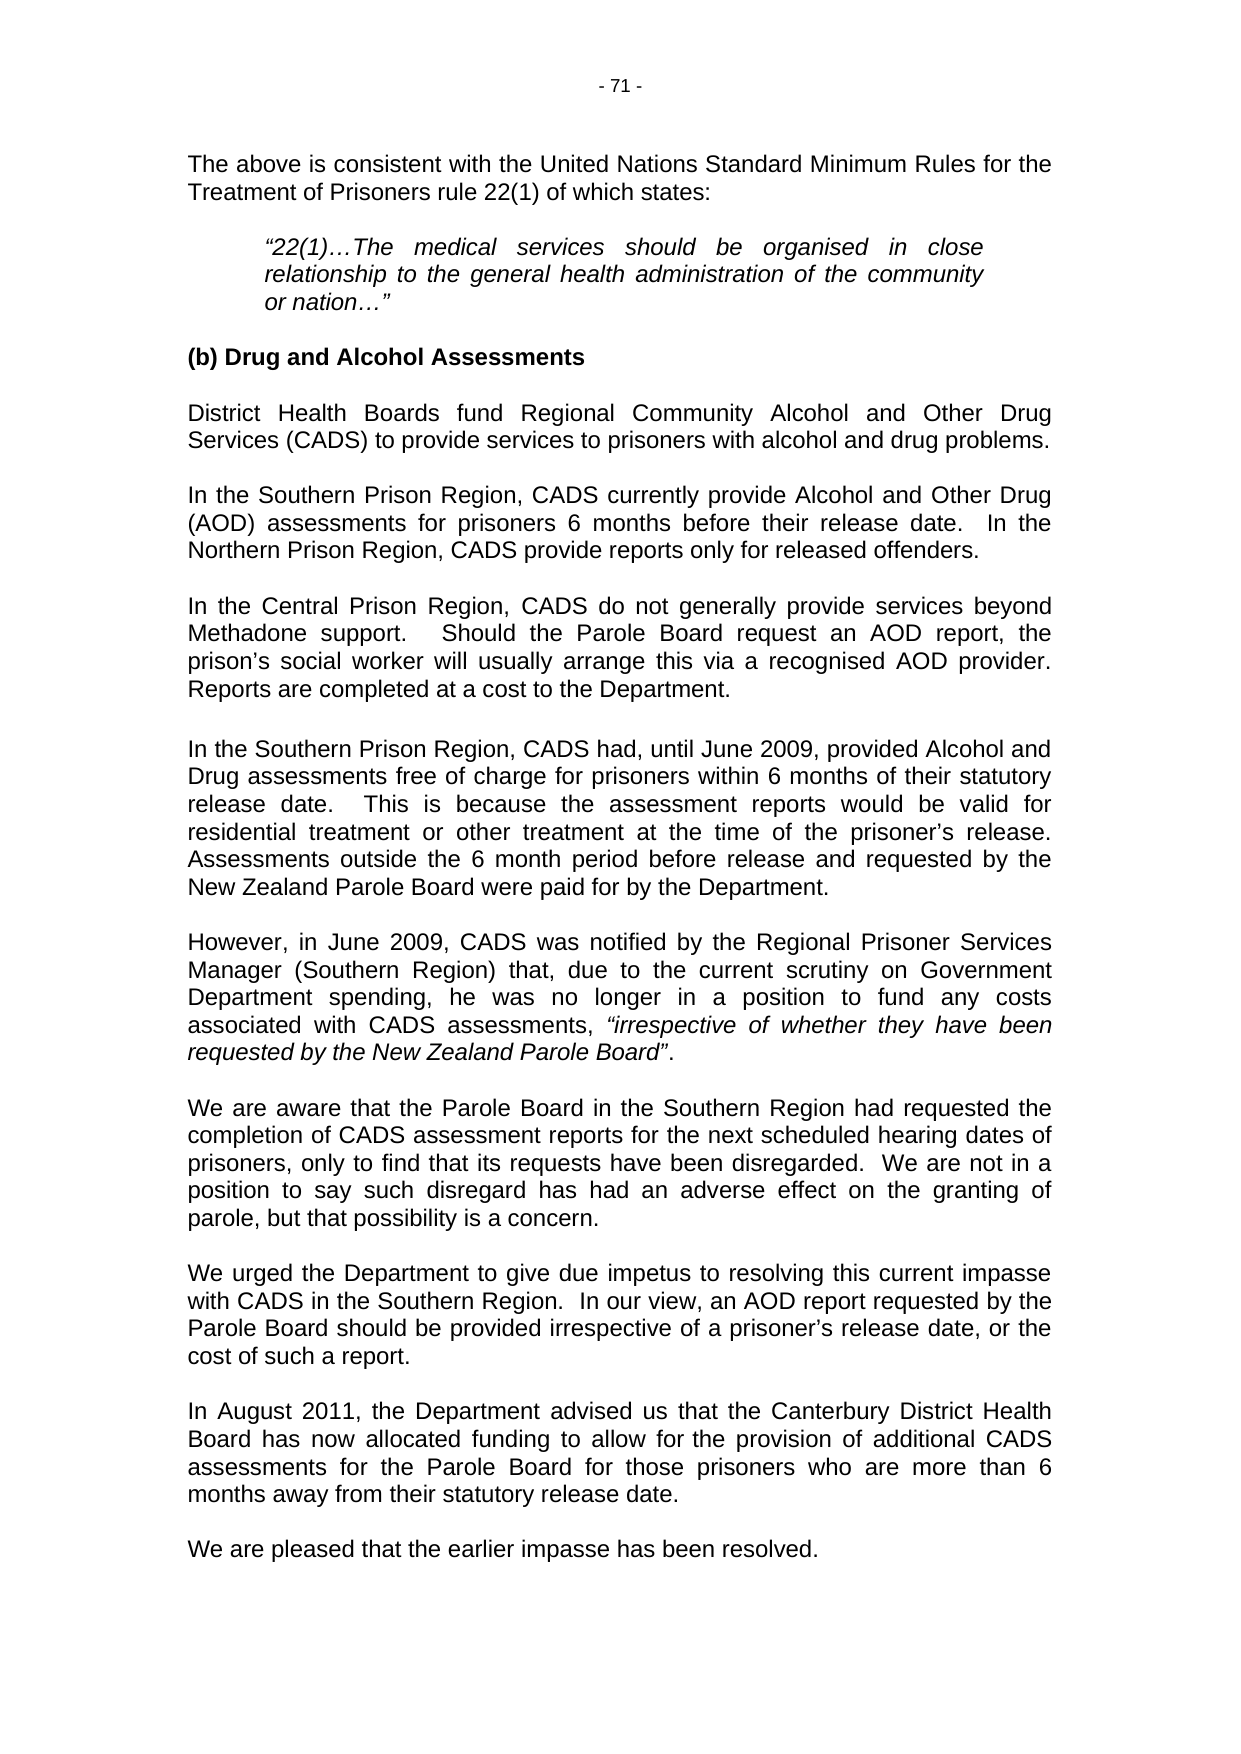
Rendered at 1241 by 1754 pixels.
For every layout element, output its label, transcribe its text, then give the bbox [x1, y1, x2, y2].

text We urged the Department to give due impetus to resolving this current impasse with CADS in the Southern Region. In our view, an AOD report requested by the Parole Board should be provided irrespective of a prisoner’s release date, or the cost of such a report. [187, 1259, 1053, 1369]
text The above is consistent with the United Nations Standard Minimum Rules for the Treatment of Prisoners rule 22(1) of which states: [187, 150, 1053, 205]
text District Health Boards fund Regional Community Alcohol and Other Drug Services (CADS) to provide services to prisoners with alcohol and drug problems. [187, 398, 1053, 454]
text In the Southern Prison Region, CADS currently provide Alcohol and Other Drug (AOD) assessments for prisoners 6 months before their release date. In the Northern Prison Region, CADS provide reports only for released offenders. [187, 481, 1053, 564]
text In the Southern Prison Region, CADS had, until June 2009, provided Alcohol and Drug assessments free of charge for prisoners within 6 months of their statutory release date. This is because the assessment reports would be valid for residential treatment or other treatment at the time of the prisoner’s release. Assessments outside the 6 month period before release and requested by the New Zealand Parole Board were paid for by the Department. [187, 735, 1053, 900]
text However, in June 2009, CADS was notified by the Regional Prisoner Services Manager (Southern Region) that, due to the current scrutiny on Government Department spending, he was no longer in a position to fund any costs associated with CADS assessments, “irrespective of whether they have been requested by the New Zealand Parole Board”. [187, 928, 1053, 1066]
text In the Central Prison Region, CADS do not generally provide services beyond Methadone support. Should the Parole Board request an AOD report, the prison’s social worker will usually arrange this via a recognised AOD provider. Reports are completed at a cost to the Department. [187, 592, 1053, 702]
text In August 2011, the Department advised us that the Canterbury District Health Board has now allocated funding to allow for the provision of additional CADS assessments for the Parole Board for those prisoners who are more than 6 months away from their statutory release date. [187, 1397, 1053, 1508]
text We are aware that the Parole Board in the Southern Region had requested the completion of CADS assessment reports for the next scheduled hearing dates of prisoners, only to find that its requests have been disregarded. We are not in a position to say such disregard has had an adverse effect on the granting of parole, but that possibility is a concern. [187, 1093, 1053, 1232]
text “22(1)…The medical services should be organised in close relationship to the general health administration of the community or nation…” [264, 233, 984, 316]
text We are pleased that the earlier impasse has been resolved. [187, 1535, 1053, 1563]
subtitle (b) Drug and Alcohol Assessments [187, 343, 1053, 371]
